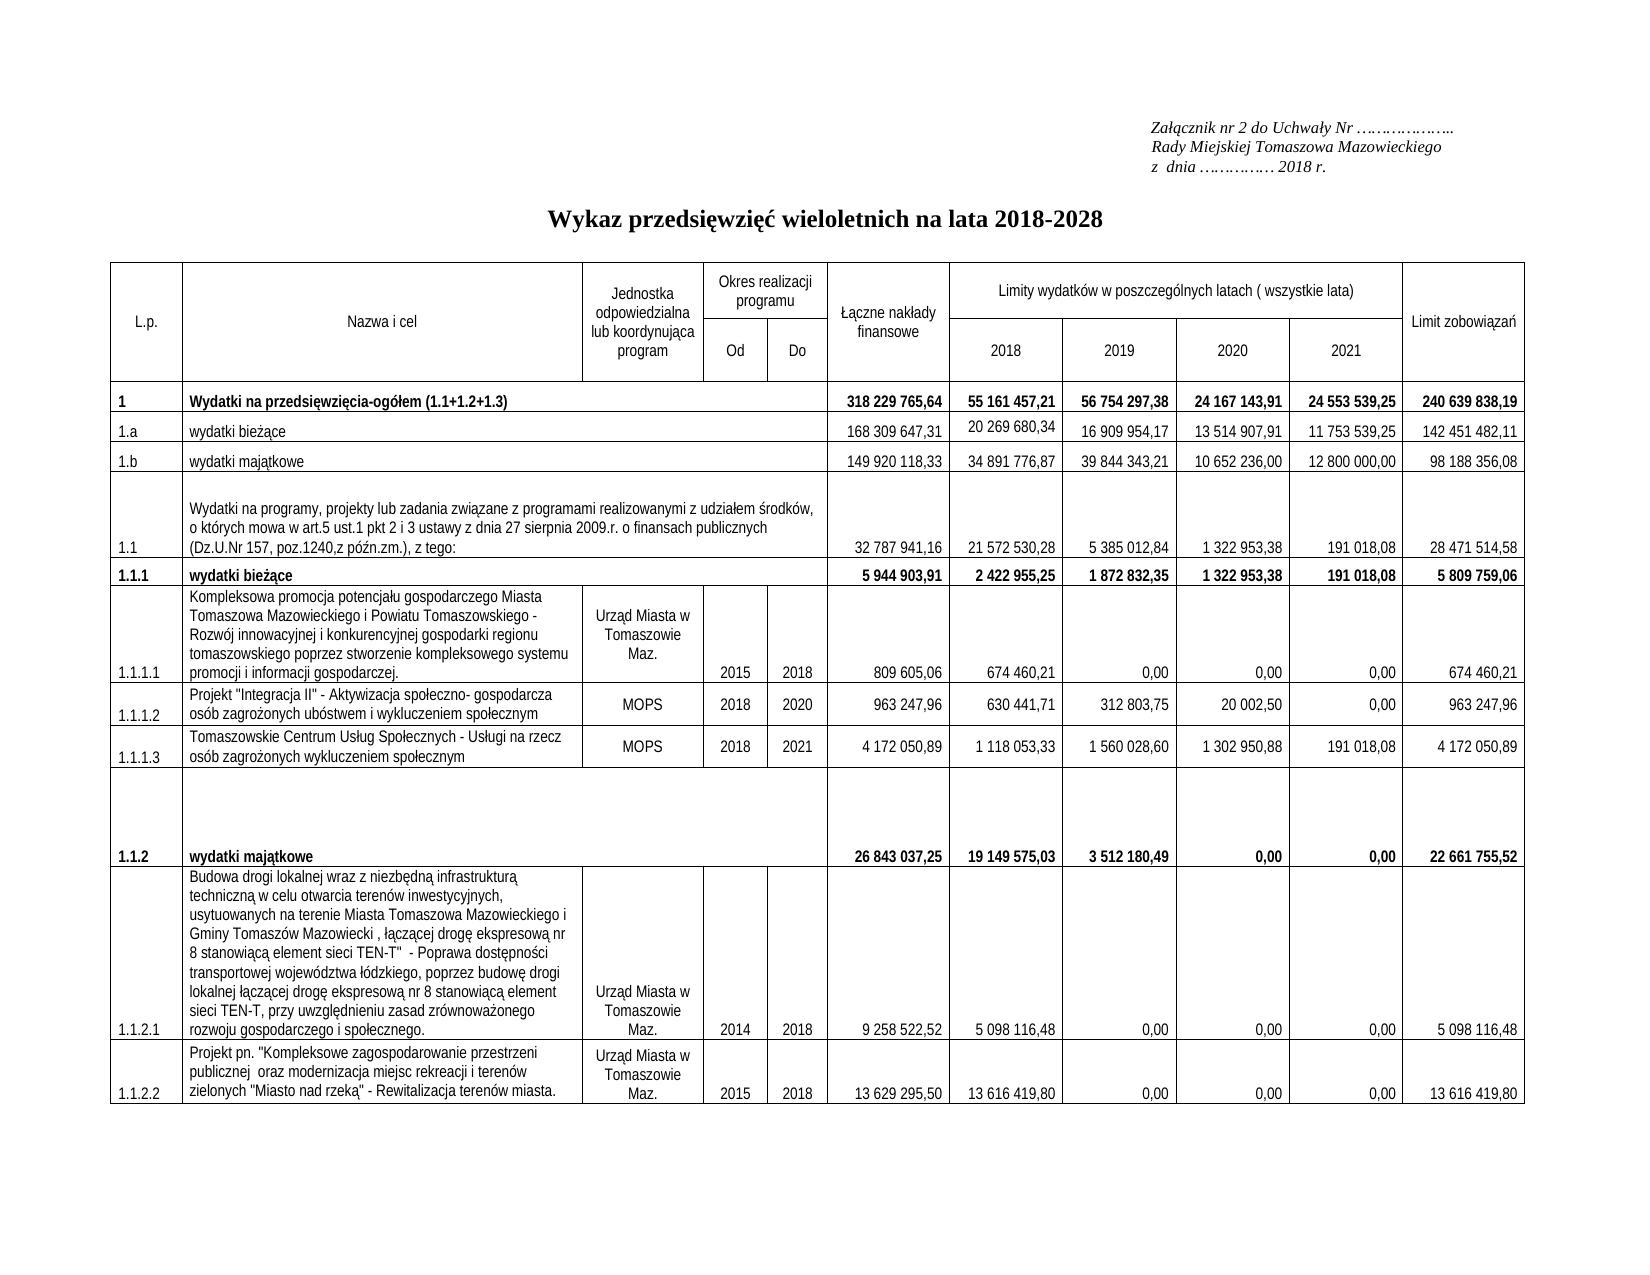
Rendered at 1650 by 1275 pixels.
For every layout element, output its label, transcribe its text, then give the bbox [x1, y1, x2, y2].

table_cell 1.b [111, 442, 182, 471]
table_cell Wydatki na programy, projekty lub zadania związane z programami realizowanymi z udziałem środków, o których mowa w art.5 ust.1 pkt 2 i 3 ustawy z dnia 27 sierpnia 2009.r. o finansach publicznych (Dz.U.Nr 157, poz.1240,z późn.zm.), z tego: [183, 472, 827, 557]
text z dnia …………… 2018 r. [118, 156, 1532, 176]
table_cell 168 309 647,31 [828, 412, 949, 441]
table_cell Kompleksowa promocja potencjału gospodarczego Miasta Tomaszowa Mazowieckiego i Powiatu Tomaszowskiego - Rozwój innowacyjnej i konkurencyjnej gospodarki regionu tomaszowskiego poprzez stworzenie kompleksowego systemu promocji i informacji gospodarczej. [183, 586, 582, 682]
table_cell 2018 [950, 319, 1062, 381]
table_cell 5 944 903,91 [828, 558, 949, 585]
table_cell 0,00 [1177, 768, 1289, 866]
table_cell 1 118 053,33 [950, 726, 1062, 767]
table_cell MOPS [583, 726, 703, 767]
table_cell Od [704, 319, 767, 381]
table_header Jednostka odpowiedzialna lub koordynująca program [583, 263, 703, 381]
table_cell 2021 [1290, 319, 1402, 381]
table_cell wydatki bieżące [183, 412, 827, 441]
table_cell 0,00 [1177, 1040, 1289, 1103]
table_cell 1 302 950,88 [1177, 726, 1289, 767]
table_cell 674 460,21 [1403, 586, 1524, 682]
text Rady Miejskiej Tomaszowa Mazowieckiego [118, 137, 1532, 156]
table_cell 13 629 295,50 [828, 1040, 949, 1103]
table_cell 2014 [704, 867, 767, 1039]
table_header Limit zobowiązań [1403, 263, 1524, 381]
table_cell 1.a [111, 412, 182, 441]
table_cell 240 639 838,19 [1403, 382, 1524, 411]
table_cell 2015 [704, 1040, 767, 1103]
table_header Limity wydatków w poszczególnych latach ( wszystkie lata) [950, 263, 1402, 318]
table_cell 1 322 953,38 [1177, 558, 1289, 585]
table_cell 0,00 [1177, 867, 1289, 1039]
table_cell 32 787 941,16 [828, 472, 949, 557]
table_header Nazwa i cel [183, 263, 582, 381]
table_cell wydatki majątkowe [183, 768, 827, 866]
table_cell wydatki majątkowe [183, 442, 827, 471]
table_cell 191 018,08 [1290, 558, 1402, 585]
table_cell 10 652 236,00 [1177, 442, 1289, 471]
table_cell 2018 [768, 867, 827, 1039]
table_cell 318 229 765,64 [828, 382, 949, 411]
table_cell 191 018,08 [1290, 472, 1402, 557]
table_cell 0,00 [1290, 683, 1402, 725]
table_cell 0,00 [1177, 586, 1289, 682]
table_cell 1 872 832,35 [1063, 558, 1176, 585]
table_cell 1.1.1 [111, 558, 182, 585]
table_cell Wydatki na przedsięwzięcia-ogółem (1.1+1.2+1.3) [183, 382, 827, 411]
table_cell Budowa drogi lokalnej wraz z niezbędną infrastrukturą techniczną w celu otwarcia terenów inwestycyjnych, usytuowanych na terenie Miasta Tomaszowa Mazowieckiego i Gminy Tomaszów Mazowiecki , łączącej drogę ekspresową nr 8 stanowiącą element sieci TEN-T" - Poprawa dostępności transportowej województwa łódzkiego, poprzez budowę drogi lokalnej łączącej drogę ekspresową nr 8 stanowiącą element sieci TEN-T, przy uwzględnieniu zasad zrównoważonego rozwoju gospodarczego i społecznego. [183, 867, 582, 1039]
table_cell wydatki bieżące [183, 558, 827, 585]
table_cell Tomaszowskie Centrum Usług Społecznych - Usługi na rzecz osób zagrożonych wykluczeniem społecznym [183, 726, 582, 767]
table_cell 34 891 776,87 [950, 442, 1062, 471]
table_cell 1.1.2.1 [111, 867, 182, 1039]
table_cell 2020 [768, 683, 827, 725]
table_cell 22 661 755,52 [1403, 768, 1524, 866]
table_cell Urząd Miasta w Tomaszowie Maz. [583, 867, 703, 1039]
table_cell 5 385 012,84 [1063, 472, 1176, 557]
table_cell 9 258 522,52 [828, 867, 949, 1039]
text Wykaz przedsięwzięć wieloletnich na lata 2018-2028 [118, 204, 1532, 233]
table_cell 5 098 116,48 [1403, 867, 1524, 1039]
table_cell 1.1.1.2 [111, 683, 182, 725]
table_cell 674 460,21 [950, 586, 1062, 682]
table_cell 0,00 [1063, 586, 1176, 682]
table_cell 630 441,71 [950, 683, 1062, 725]
table_cell 963 247,96 [1403, 683, 1524, 725]
table_cell Urząd Miasta w Tomaszowie Maz. [583, 586, 703, 682]
table_cell 21 572 530,28 [950, 472, 1062, 557]
table_cell 0,00 [1290, 586, 1402, 682]
table_cell 963 247,96 [828, 683, 949, 725]
table_cell 2018 [768, 1040, 827, 1103]
table_cell 5 098 116,48 [950, 867, 1062, 1039]
table_cell 24 553 539,25 [1290, 382, 1402, 411]
table_cell 13 514 907,91 [1177, 412, 1289, 441]
table_cell 0,00 [1063, 867, 1176, 1039]
table_cell Do [768, 319, 827, 381]
table_cell MOPS [583, 683, 703, 725]
table_cell 28 471 514,58 [1403, 472, 1524, 557]
table_cell 4 172 050,89 [828, 726, 949, 767]
table_cell Urząd Miasta w Tomaszowie Maz. [583, 1040, 703, 1103]
table_cell 4 172 050,89 [1403, 726, 1524, 767]
table_cell 20 002,50 [1177, 683, 1289, 725]
table_cell 2015 [704, 586, 767, 682]
table_header Łączne nakłady finansowe [828, 263, 949, 381]
table_cell 12 800 000,00 [1290, 442, 1402, 471]
table_cell 312 803,75 [1063, 683, 1176, 725]
table_header Okres realizacji programu [704, 263, 827, 318]
table_cell 20 269 680,34 [950, 412, 1062, 441]
table_cell 0,00 [1063, 1040, 1176, 1103]
table_cell 1.1 [111, 472, 182, 557]
table_cell 39 844 343,21 [1063, 442, 1176, 471]
table_cell 2018 [768, 586, 827, 682]
table_cell 13 616 419,80 [950, 1040, 1062, 1103]
table_cell 2018 [704, 726, 767, 767]
table_cell 1 322 953,38 [1177, 472, 1289, 557]
table_cell 13 616 419,80 [1403, 1040, 1524, 1103]
table_cell 149 920 118,33 [828, 442, 949, 471]
table_cell Projekt "Integracja II" - Aktywizacja społeczno- gospodarcza osób zagrożonych ubóstwem i wykluczeniem społecznym [183, 683, 582, 725]
table_cell 11 753 539,25 [1290, 412, 1402, 441]
table_cell 0,00 [1290, 1040, 1402, 1103]
table_cell 2 422 955,25 [950, 558, 1062, 585]
table_cell 55 161 457,21 [950, 382, 1062, 411]
table_cell 191 018,08 [1290, 726, 1402, 767]
table_cell 2021 [768, 726, 827, 767]
table_cell 98 188 356,08 [1403, 442, 1524, 471]
table_cell 1.1.2.2 [111, 1040, 182, 1103]
table_cell 1 [111, 382, 182, 411]
table_cell 19 149 575,03 [950, 768, 1062, 866]
table_cell 2020 [1177, 319, 1289, 381]
table_cell 5 809 759,06 [1403, 558, 1524, 585]
table_cell 0,00 [1290, 768, 1402, 866]
table_cell 1 560 028,60 [1063, 726, 1176, 767]
table_cell 2018 [704, 683, 767, 725]
table_cell 26 843 037,25 [828, 768, 949, 866]
table_cell 24 167 143,91 [1177, 382, 1289, 411]
table_cell 809 605,06 [828, 586, 949, 682]
table_cell 3 512 180,49 [1063, 768, 1176, 866]
table_cell 2019 [1063, 319, 1176, 381]
table_cell 16 909 954,17 [1063, 412, 1176, 441]
table_cell Projekt pn. "Kompleksowe zagospodarowanie przestrzeni publicznej oraz modernizacja miejsc rekreacji i terenów zielonych "Miasto nad rzeką" - Rewitalizacja terenów miasta. [183, 1040, 582, 1103]
table_cell 1.1.2 [111, 768, 182, 866]
table_cell 142 451 482,11 [1403, 412, 1524, 441]
table_cell 0,00 [1290, 867, 1402, 1039]
table_header L.p. [111, 263, 182, 381]
table_cell 1.1.1.1 [111, 586, 182, 682]
table_cell 56 754 297,38 [1063, 382, 1176, 411]
text Załącznik nr 2 do Uchwały Nr ……………….. [1077, 118, 1532, 137]
table_cell 1.1.1.3 [111, 726, 182, 767]
